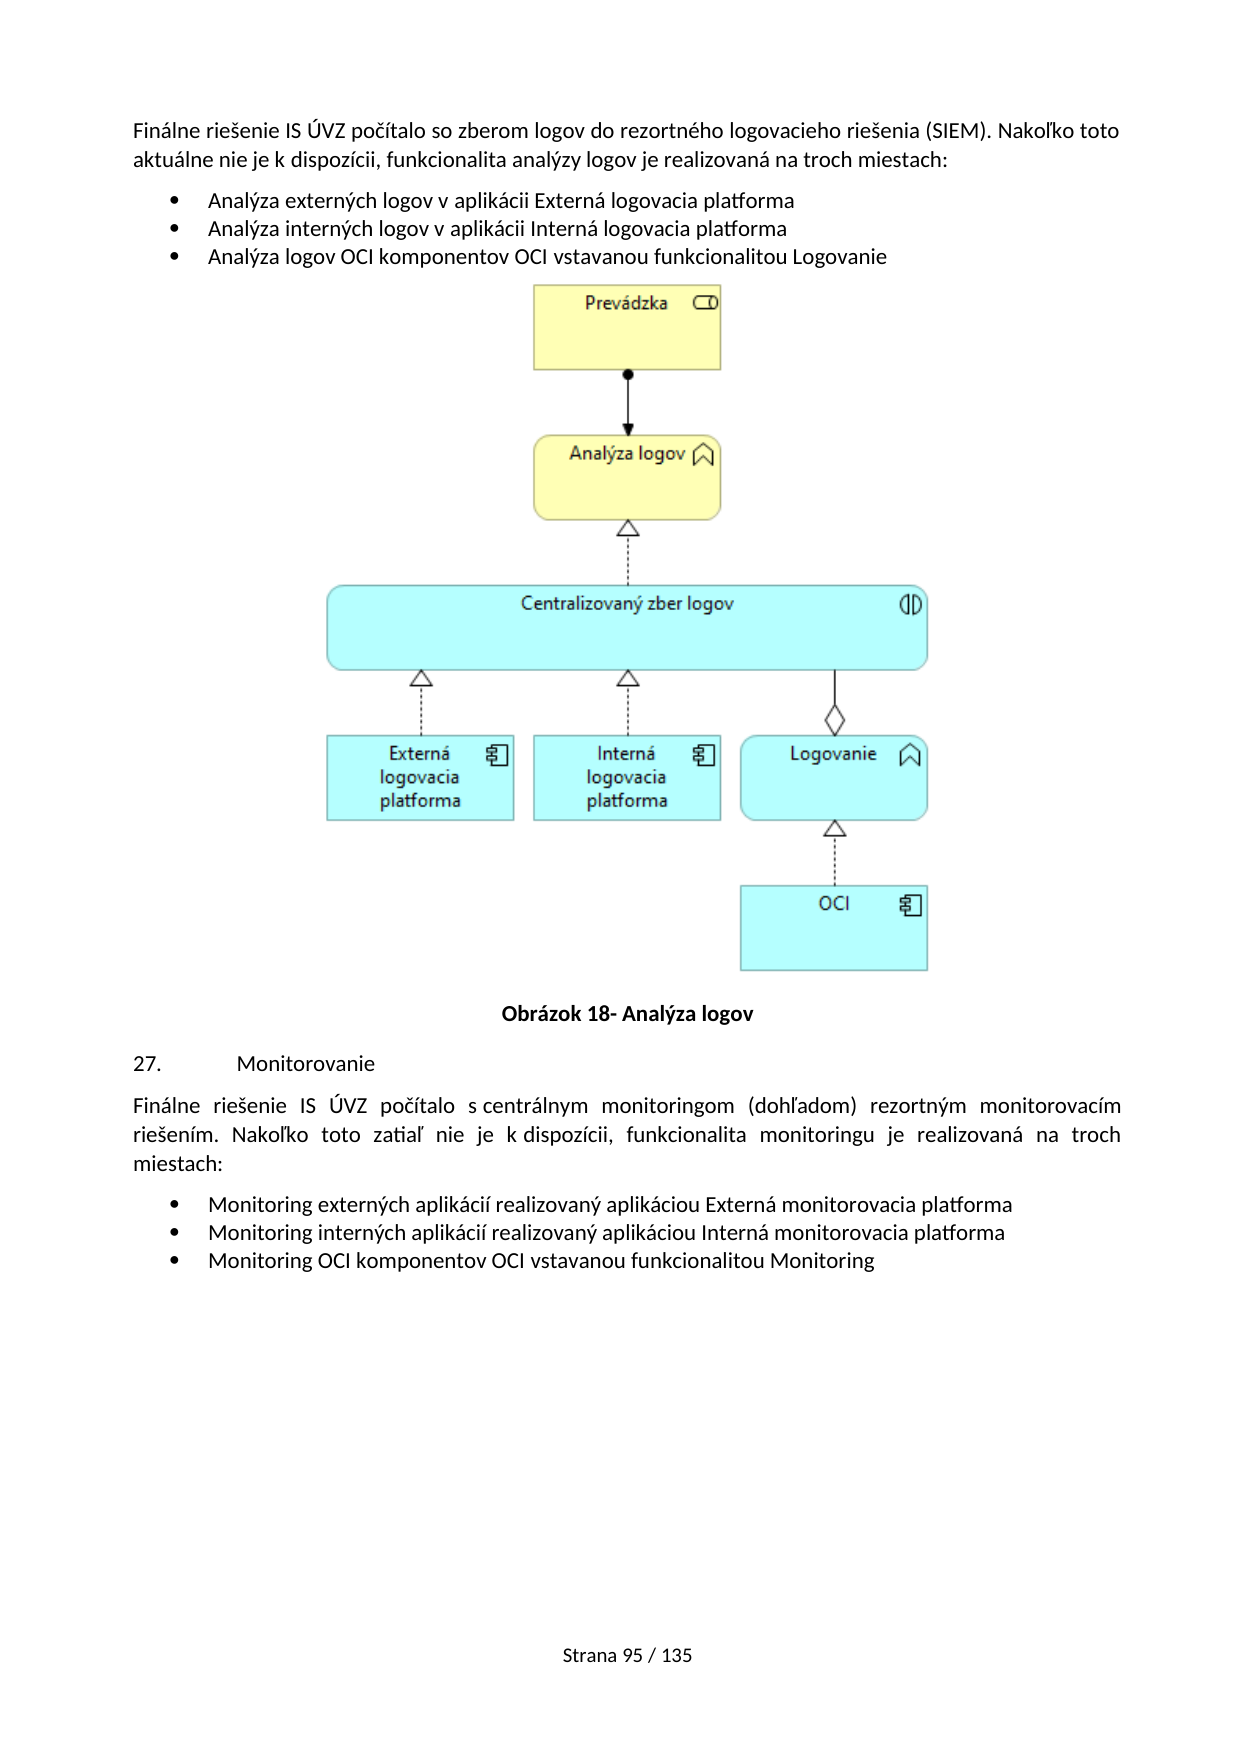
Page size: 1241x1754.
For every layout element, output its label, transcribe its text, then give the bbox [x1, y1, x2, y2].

picture [312, 269, 944, 987]
list Monitoring interných aplikácií realizovaný aplikáciou Interná monitorovacia platforma [170, 1218, 1122, 1246]
list Analýza interných logov v aplikácii Interná logovacia platforma [170, 214, 1122, 242]
list Monitoring externých aplikácií realizovaný aplikáciou Externá monitorovacia platforma [170, 1190, 1122, 1218]
list Analýza externých logov v aplikácii Externá logovacia platforma [170, 186, 1122, 214]
subtitle Monitorovanie [133, 1048, 1122, 1077]
text Obrázok 18- Analýza logov [133, 999, 1122, 1027]
text Finálne riešenie IS ÚVZ počítalo so zberom logov do rezortného logovacieho riešenia (SIEM). Nakoľko toto aktuálne nie je k dispozícii, funkcionalita analýzy logov je realizovaná na troch miestach: [133, 115, 1122, 173]
list Analýza logov OCI komponentov OCI vstavanou funkcionalitou Logovanie [170, 242, 1122, 270]
text Finálne riešenie IS ÚVZ počítalo s centrálnym monitoringom (dohľadom) rezortným monitorovacím riešením. Nakoľko toto zatiaľ nie je k dispozícii, funkcionalita monitoringu je realizovaná na troch miestach: [133, 1090, 1122, 1177]
list Monitoring OCI komponentov OCI vstavanou funkcionalitou Monitoring [170, 1246, 1122, 1274]
